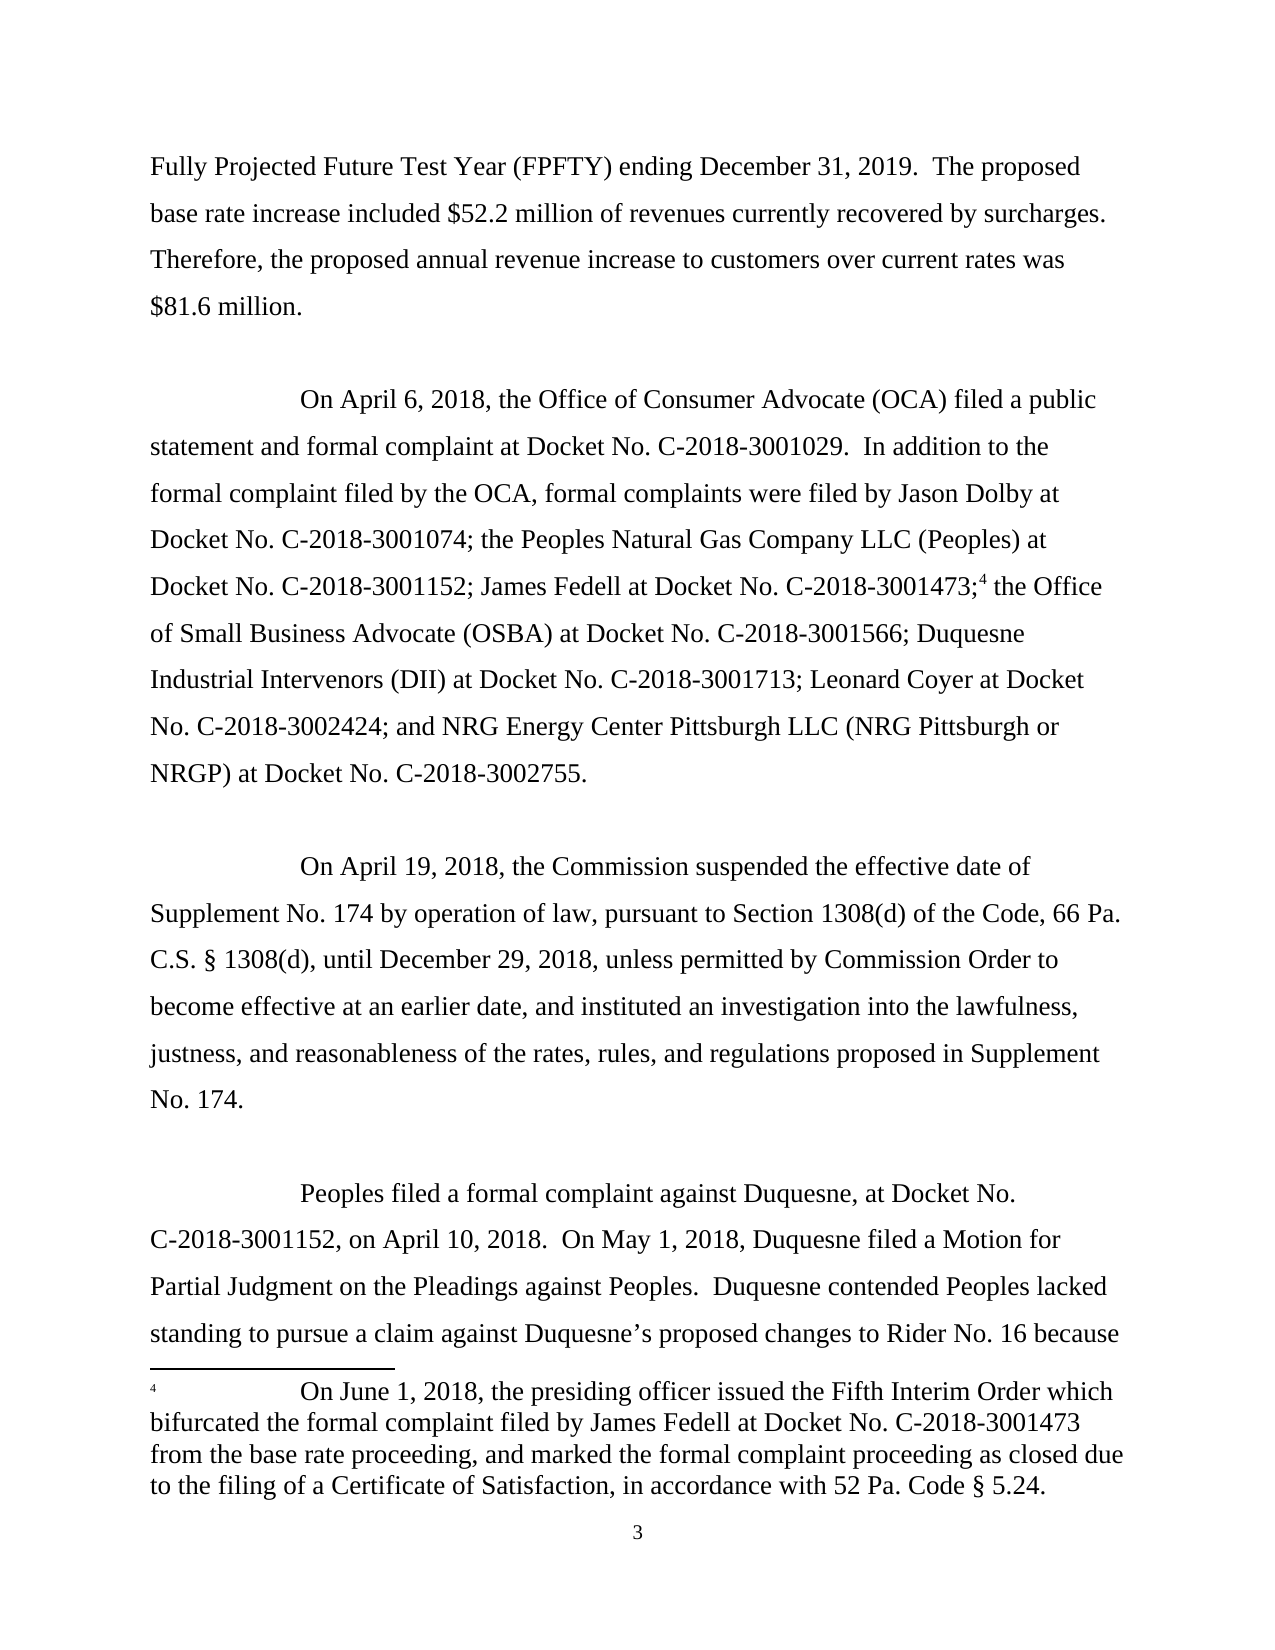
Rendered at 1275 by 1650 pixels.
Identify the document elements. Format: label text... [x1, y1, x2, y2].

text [150, 150, 1125, 321]
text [150, 1177, 1125, 1348]
text On April 19, 2018, the Commission suspended the effective date of Supplement No. 174 by operation of law, pursuant to Section 1308(d) of the Code, 66 Pa. C.S. § 1308(d), until December 29, 2018, unless permitted by Commission Order to become effective at an earlier date, and instituted an investigation into the lawfulness, justness, and reasonableness of the rates, rules, and regulations proposed in Supplement No. 174. [150, 850, 1125, 1114]
text On April 6, 2018, the Office of Consumer Advocate (OCA) filed a public statement and formal complaint at Docket No. C-2018-3001029. In addition to the formal complaint filed by the OCA, formal complaints were filed by Jason Dolby at Docket No. C-2018-3001074; the Peoples Natural Gas Company LLC (Peoples) at Docket No. C-2018-3001152; James Fedell at Docket No. C-2018-3001473; the Office of Small Business Advocate (OSBA) at Docket No. C-2018-3001566; Duquesne Industrial Intervenors (DII) at Docket No. C-2018-3001713; Leonard Coyer at Docket No. C-2018-3002424; and NRG Energy Center Pittsburgh LLC (NRG Pittsburgh or NRGP) at Docket No. C-2018-3002755. [150, 383, 1125, 788]
